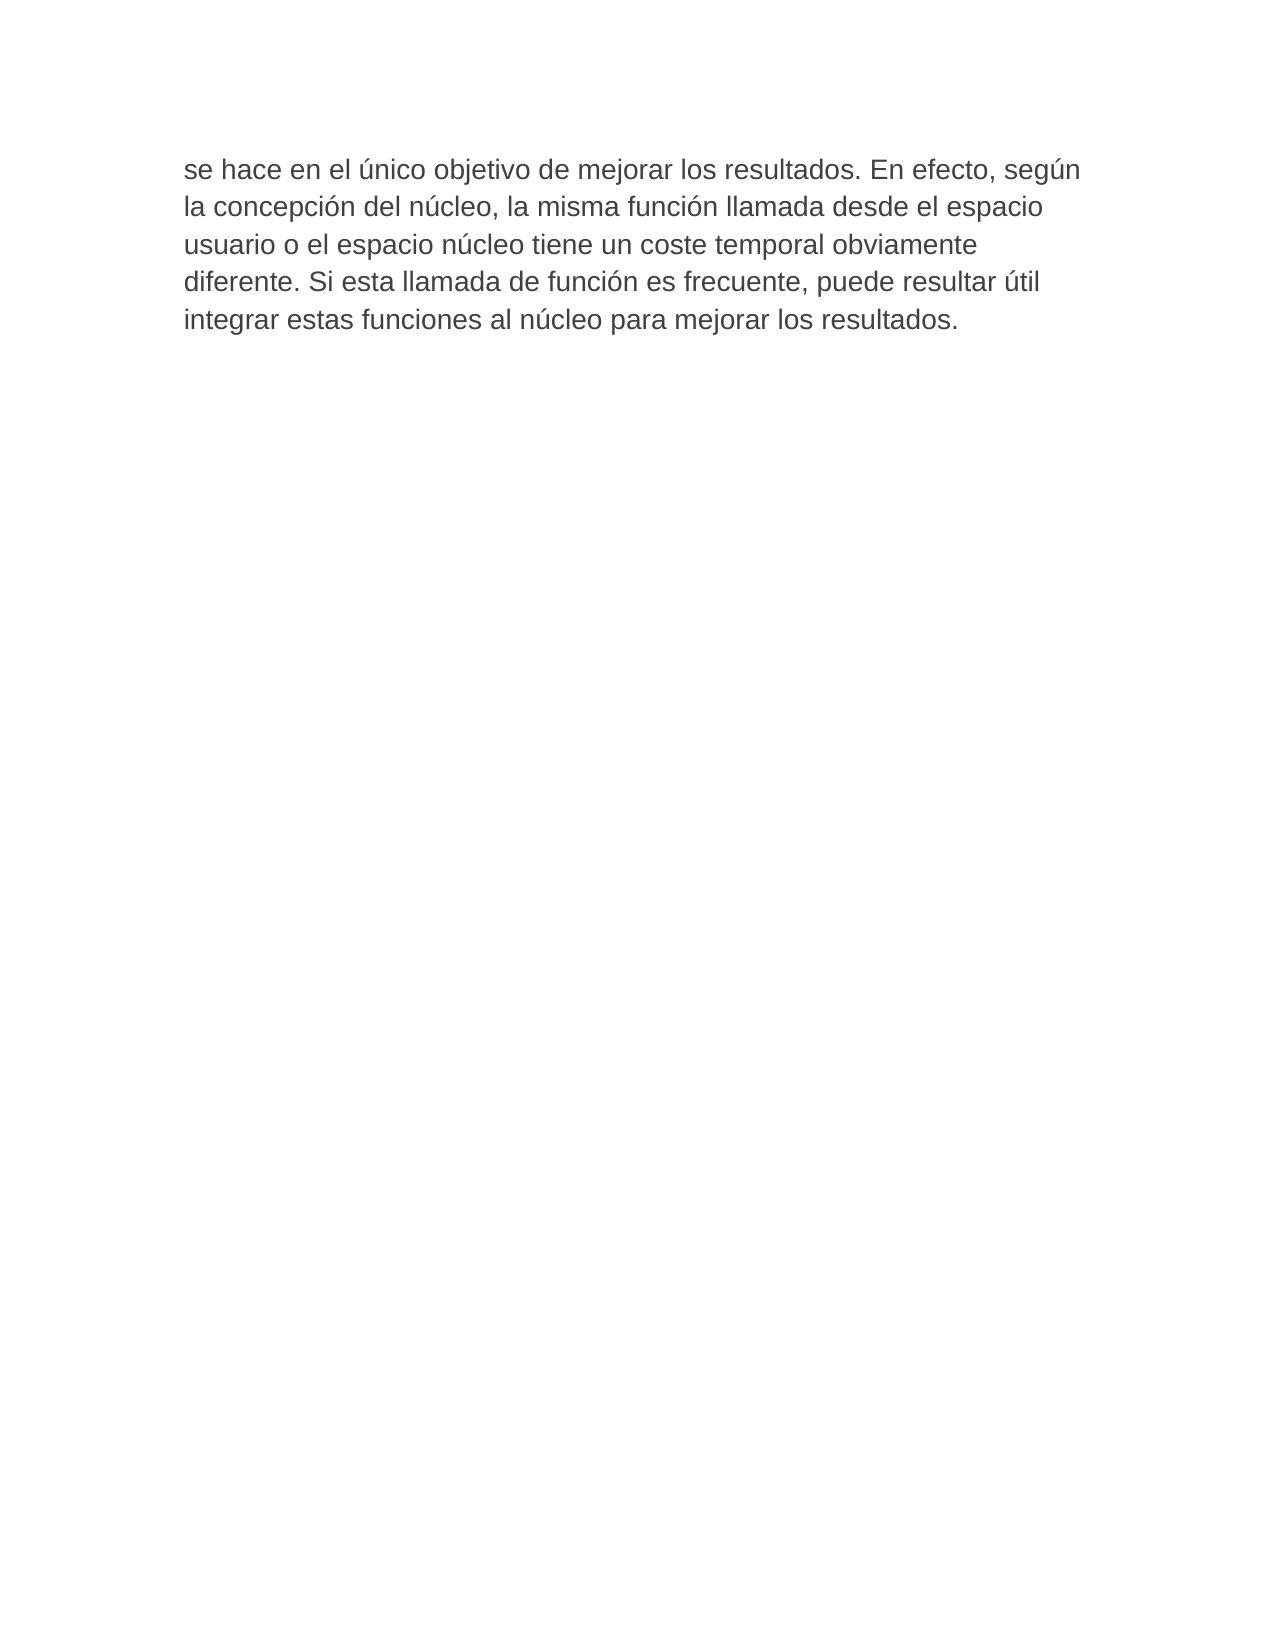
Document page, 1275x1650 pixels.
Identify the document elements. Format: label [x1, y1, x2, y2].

text [183, 148, 1098, 335]
